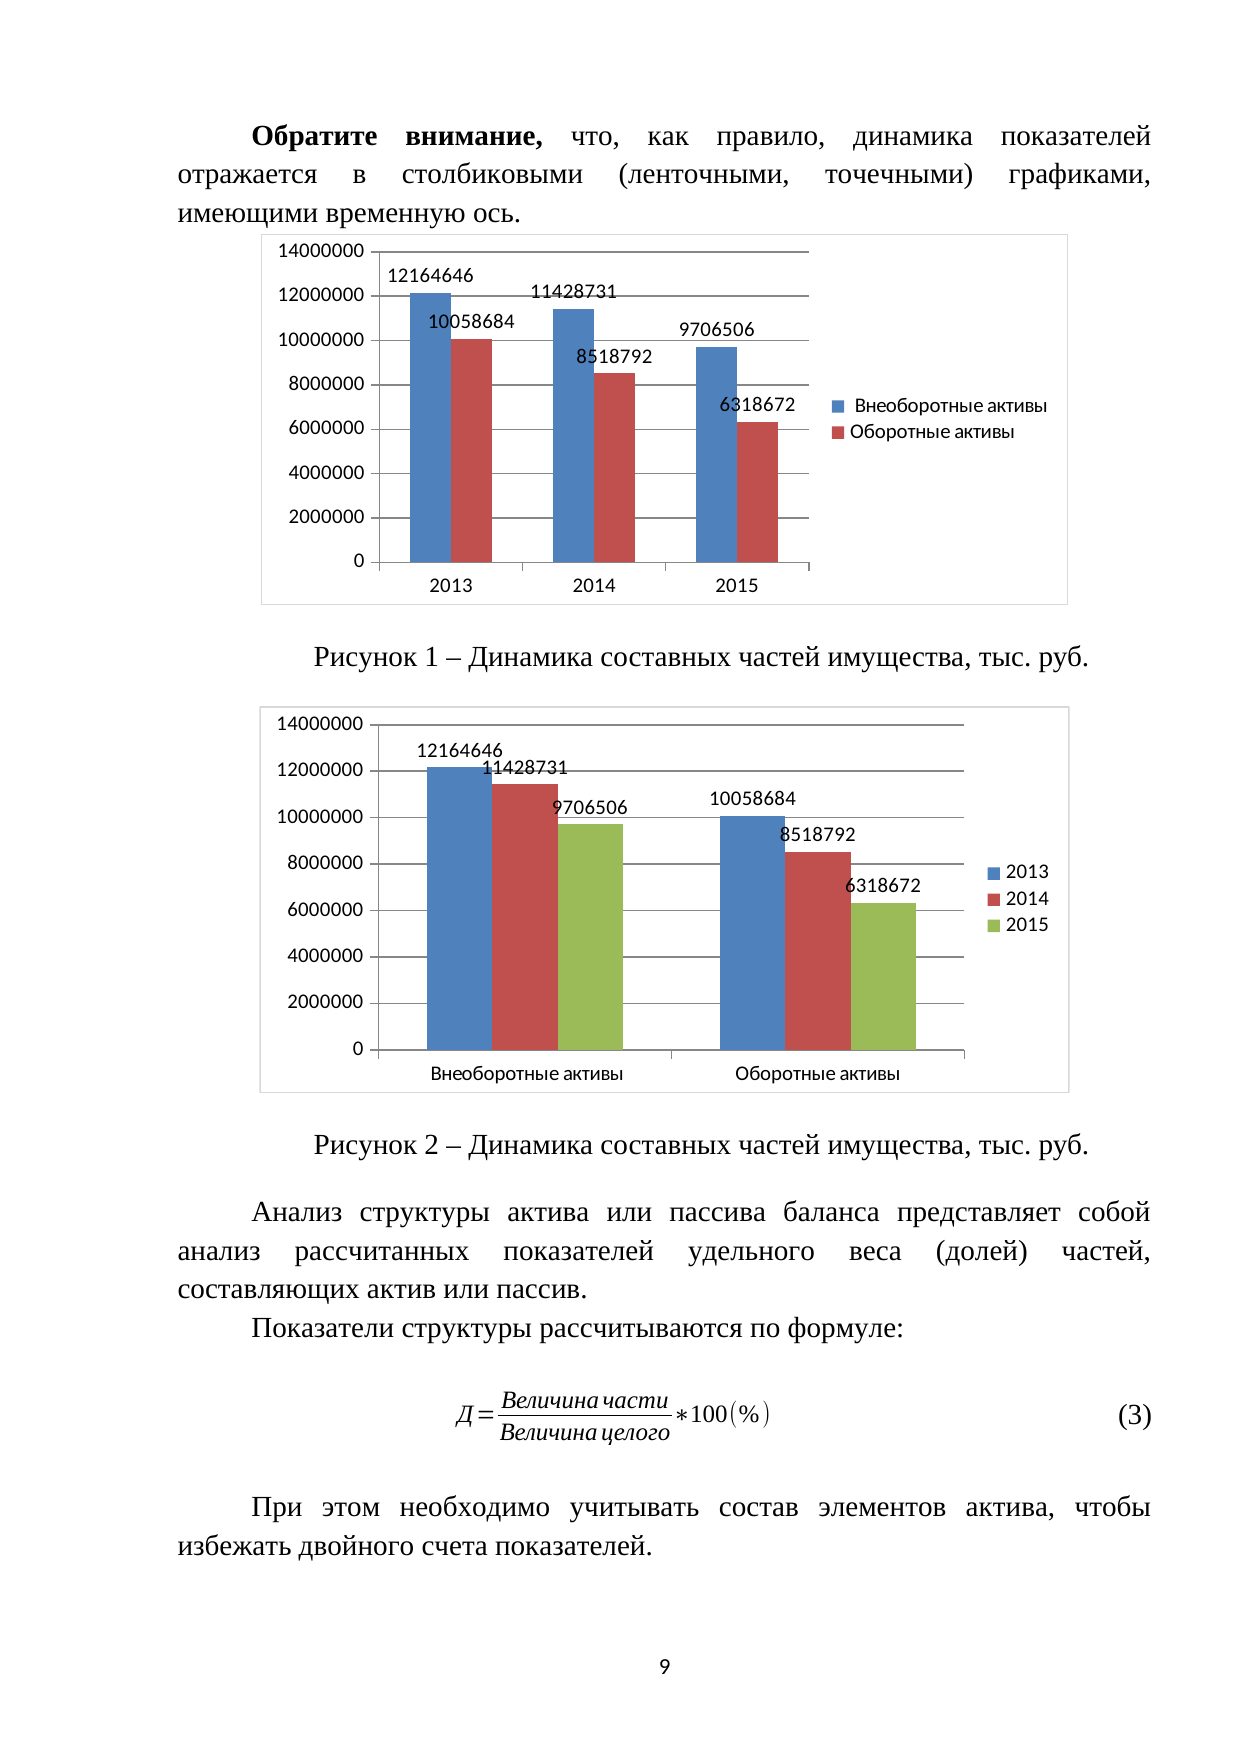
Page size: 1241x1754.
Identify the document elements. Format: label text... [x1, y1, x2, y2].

text Рисунок 2 – Динамика составных частей имущества, тыс. руб. [177, 1127, 1152, 1161]
text Обратите внимание, что, как правило, динамика показателей отражается в столбиковыми (ленточными, точечными) графиками, имеющими временную ось. [177, 118, 1152, 229]
text (3) [177, 1387, 1152, 1446]
text При этом необходимо учитывать состав элементов актива, чтобы избежать двойного счета показателей. [177, 1489, 1152, 1561]
text Анализ структуры актива или пассива баланса представляет собой анализ рассчитанных показателей удельного веса (долей) частей, составляющих актив или пассив. [177, 1194, 1152, 1305]
text Рисунок 1 – Динамика составных частей имущества, тыс. руб. [177, 639, 1152, 673]
text Показатели структуры рассчитываются по формуле: [177, 1310, 1152, 1343]
